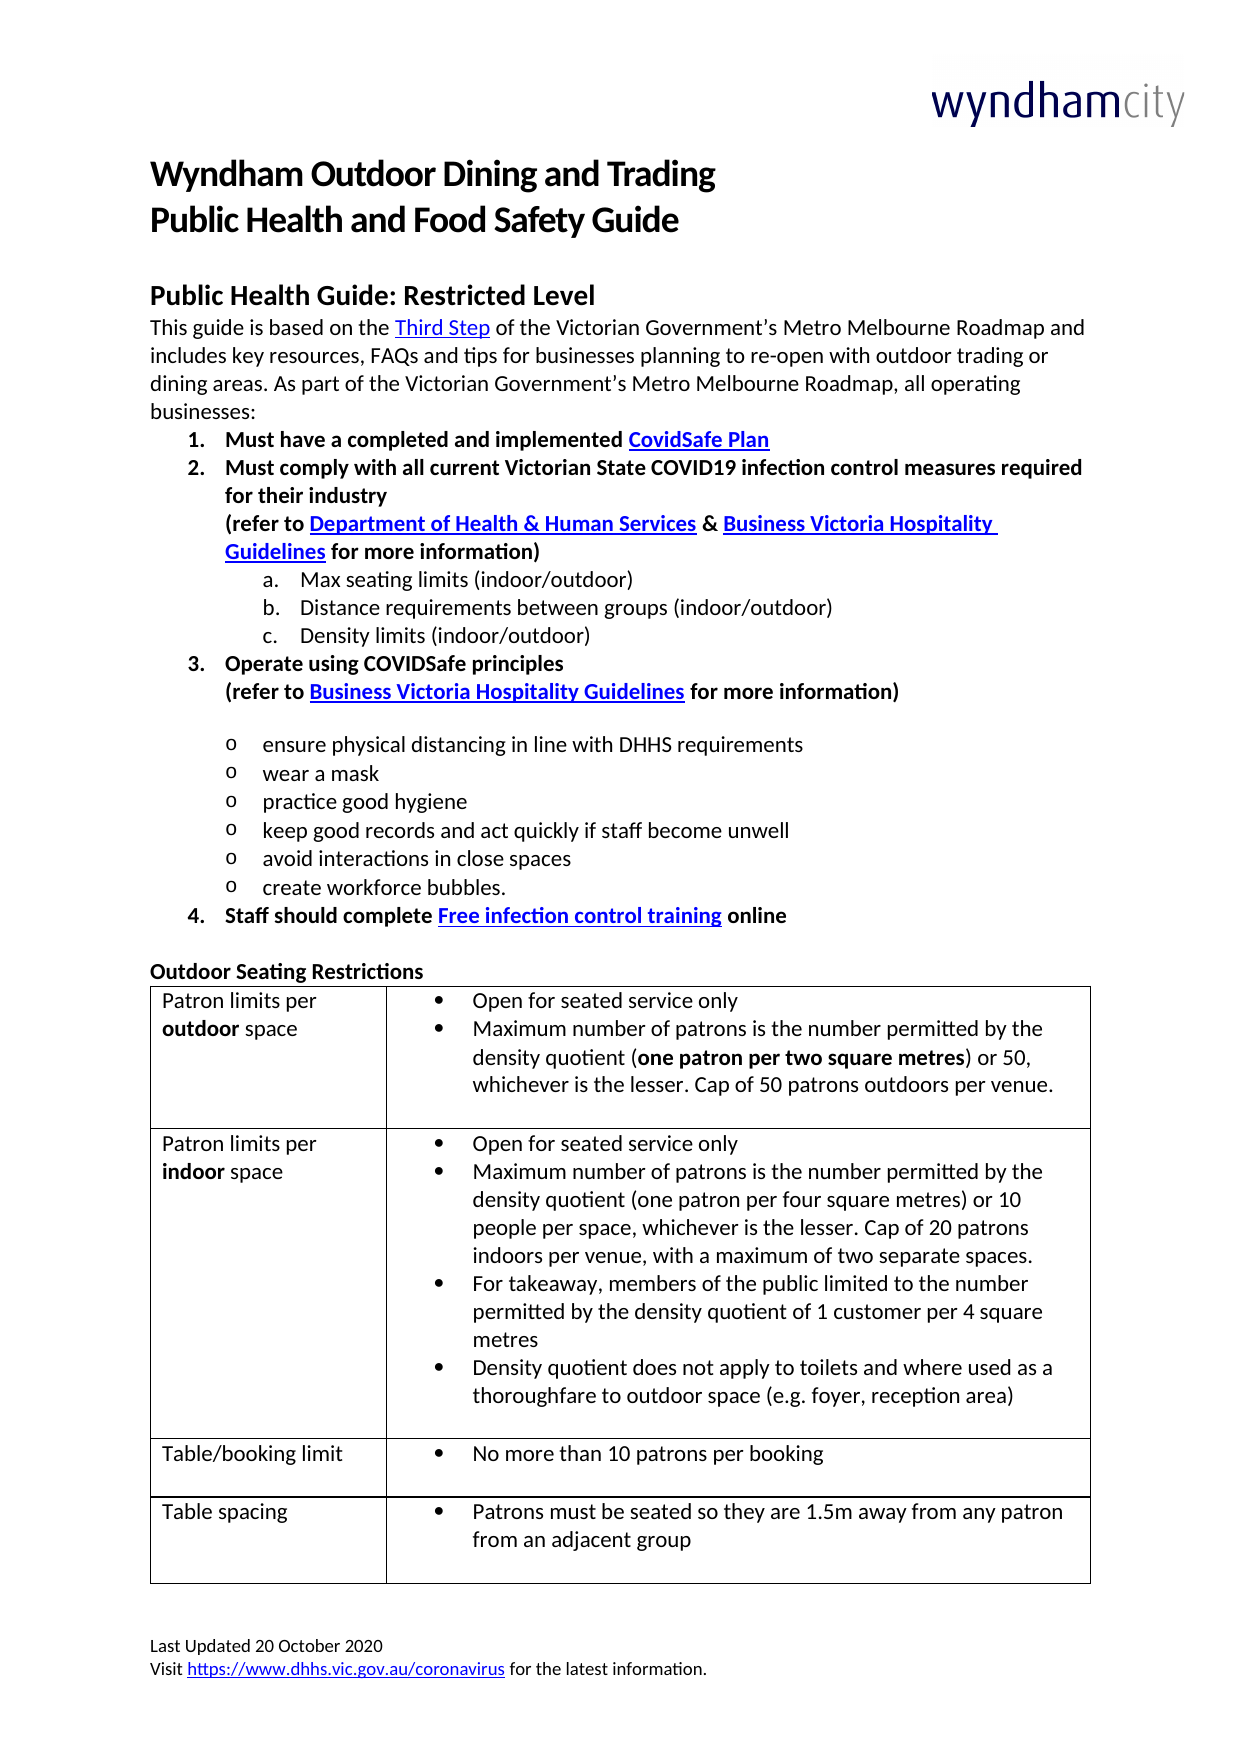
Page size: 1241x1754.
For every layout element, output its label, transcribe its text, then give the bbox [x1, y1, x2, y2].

list keep good records and act quickly if staff become unwell [225, 816, 1090, 844]
list Distance requirements between groups (indoor/outdoor) [262, 593, 1090, 621]
table_header Patron limits per outdoor space [151, 987, 386, 1128]
table_header Open for seated service only Maximum number of patrons is the number permitted by the density quotient (one patron per two square metres) or 50, whichever is the lesser. Cap of 50 patrons outdoors per venue. [387, 987, 1090, 1128]
table_cell Patron limits per indoor space [151, 1129, 386, 1438]
text This guide is based on the Third Step of the Victorian Government’s Metro Melbourne Roadmap and includes key resources, FAQs and tips for businesses planning to re-open with outdoor trading or dining areas. As part of the Victorian Government’s Metro Melbourne Roadmap, all operating businesses: [150, 313, 1090, 425]
list Max seating limits (indoor/outdoor) [262, 565, 1090, 593]
list Must comply with all current Victorian State COVID19 infection control measures required for their industry [187, 453, 1090, 509]
list ensure physical distancing in line with DHHS requirements [225, 730, 1090, 759]
picture [932, 54, 1185, 127]
title Wyndham Outdoor Dining and Trading Public Health and Food Safety Guide [150, 150, 1090, 242]
table_cell Patrons must be seated so they are 1.5m away from any patron from an adjacent group [387, 1498, 1090, 1583]
list practice good hygiene [225, 787, 1090, 816]
list Staff should complete Free infection control training online [187, 901, 1090, 929]
list create workforce bubbles. [225, 873, 1090, 901]
list avoid interactions in close spaces [225, 844, 1090, 873]
list Density limits (indoor/outdoor) [262, 621, 1090, 649]
text Outdoor Seating Restrictions [150, 957, 1090, 986]
list Operate using COVIDSafe principles [187, 649, 1090, 677]
text (refer to Business Victoria Hospitality Guidelines for more information) [225, 677, 1090, 705]
table_cell No more than 10 patrons per booking [387, 1439, 1090, 1496]
list wear a mask [225, 759, 1090, 787]
table_cell Table/booking limit [151, 1439, 386, 1496]
list Must have a completed and implemented CovidSafe Plan [187, 425, 1090, 453]
text Public Health Guide: Restricted Level [150, 277, 1090, 313]
table_cell Open for seated service only Maximum number of patrons is the number permitted by the density quotient (one patron per four square metres) or 10 people per space, whichever is the lesser. Cap of 20 patrons indoors per venue, with a maximum of two separate spaces. For takeaway, members of the public limited to the number permitted by the density quotient of 1 customer per 4 square metres Density quotient does not apply to toilets and where used as a thoroughfare to outdoor space (e.g. foyer, reception area) [387, 1129, 1090, 1438]
table_cell Table spacing [151, 1498, 386, 1583]
list (refer to Department of Health & Human Services & Business Victoria Hospitality Guidelines for more information) [225, 509, 1090, 565]
